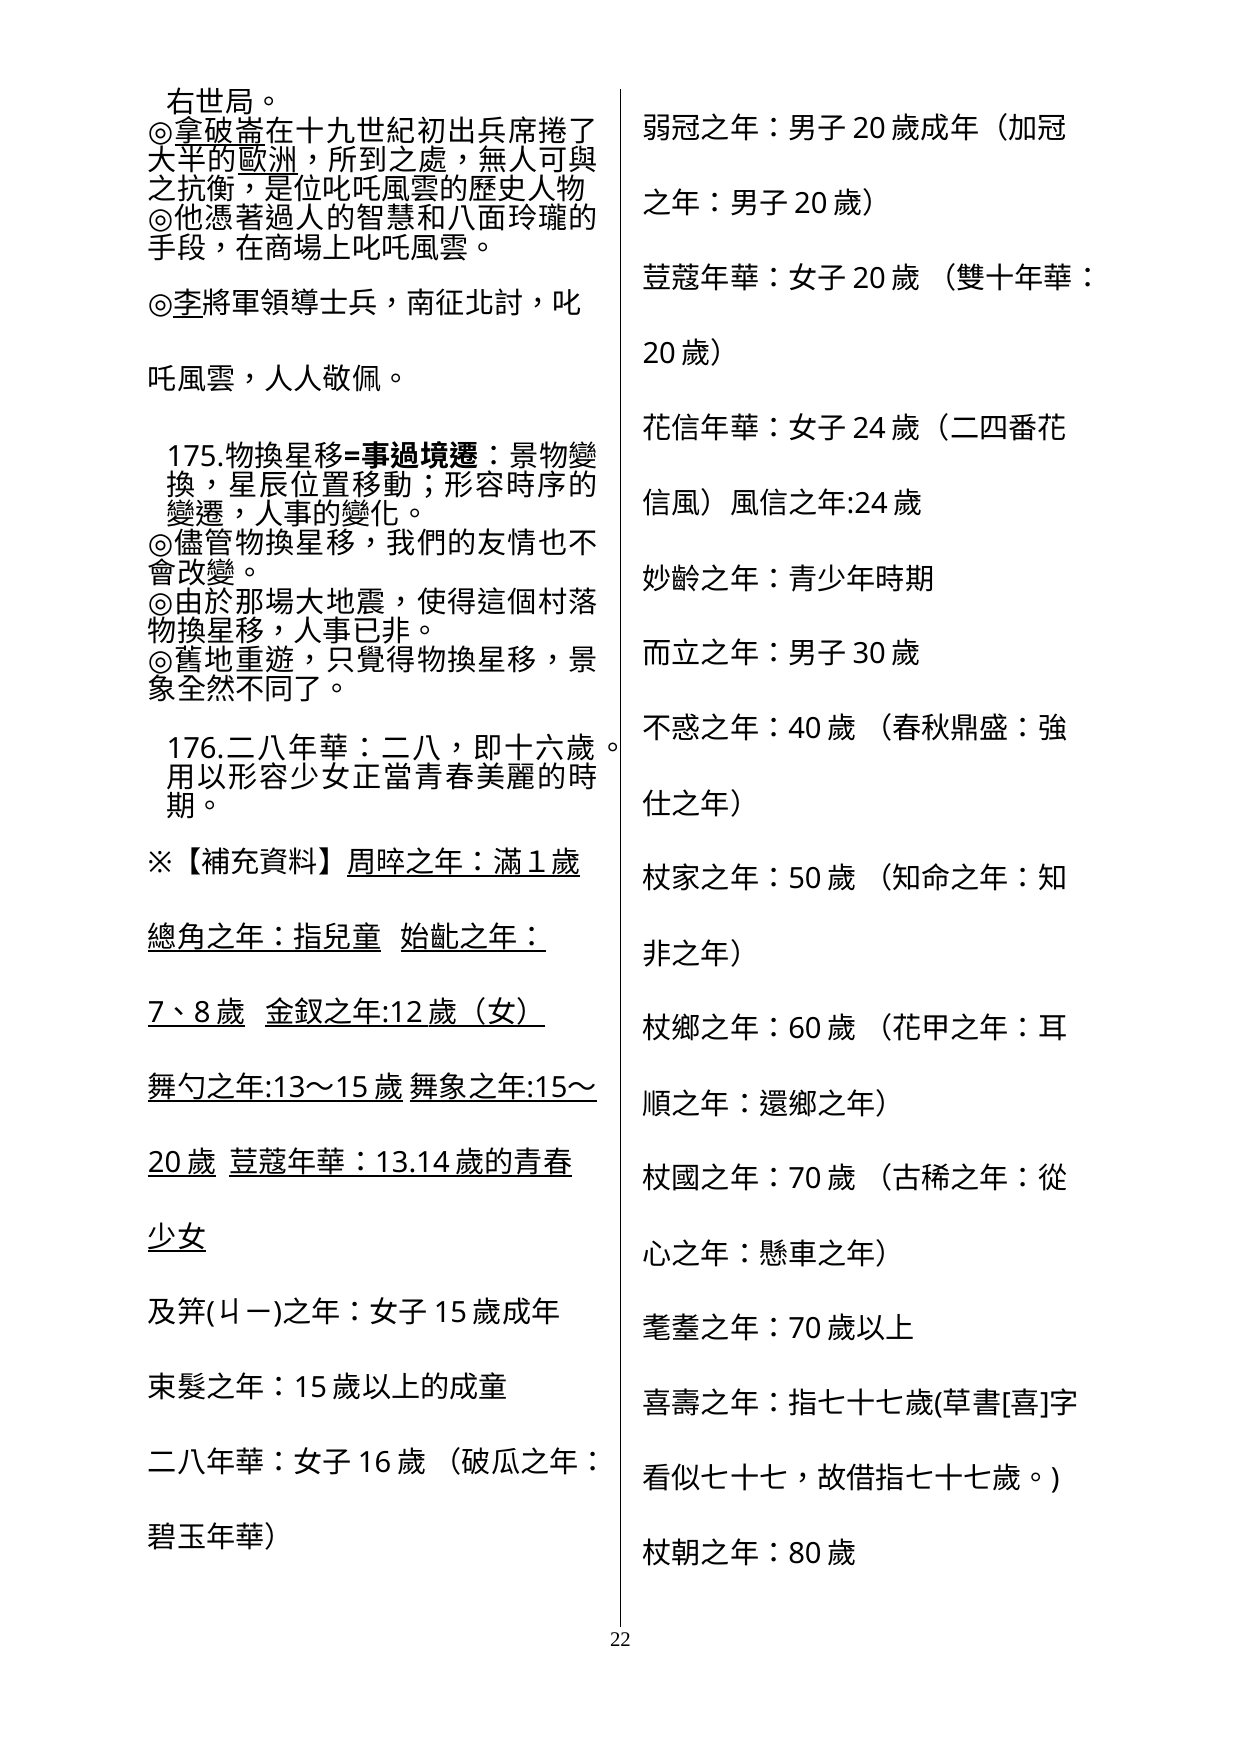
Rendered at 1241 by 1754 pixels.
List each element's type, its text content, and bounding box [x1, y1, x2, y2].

text 176.二八年華：二八，即十六歲。用以形容少女正當青春美麗的時期。 [166, 735, 598, 822]
text ◎由於那場大地震，使得這個村落物換星移，人事已非。 [148, 589, 598, 647]
text 175.物換星移=事過境遷：景物變換，星辰位置移動；形容時序的變遷，人事的變化。 [166, 443, 598, 531]
text ◎李將軍領導士兵，南征北討，叱吒風雲，人人敬佩。 [148, 264, 598, 414]
text 喝ㄏㄜˋ。一聲怒喝就能使風雲變色。形容人聲勢威力極大，能左右世局。 [166, 89, 598, 118]
text ◎他憑著過人的智慧和八面玲瓏的手段，在商場上叱吒風雲。 [148, 206, 598, 264]
text ◎舊地重遊，只覺得物換星移，景象全然不同了。 [148, 647, 598, 706]
text ※【補充資料】周晬之年：滿１歲 [148, 822, 598, 897]
text ◎儘管物換星移，我們的友情也不會改變。 [148, 531, 598, 589]
text ◎拿破崙在十九世紀初出兵席捲了大半的歐洲，所到之處，無人可與之抗衡，是位叱吒風雲的歷史人物 [148, 118, 598, 206]
text 總角之年：指兒童 始齔之年：7、8歲 金釵之年:12歲（女） 舞勺之年:13～15歲 舞象之年:15～20歲 荳蔻年華：13.14歲的青春少女 及笄(ㄐㄧ)之年：女子15歲成年 束髮之年：15歲以上的成童 二八年華：女子16歲 （破瓜之年：碧玉年華） [148, 897, 598, 1572]
